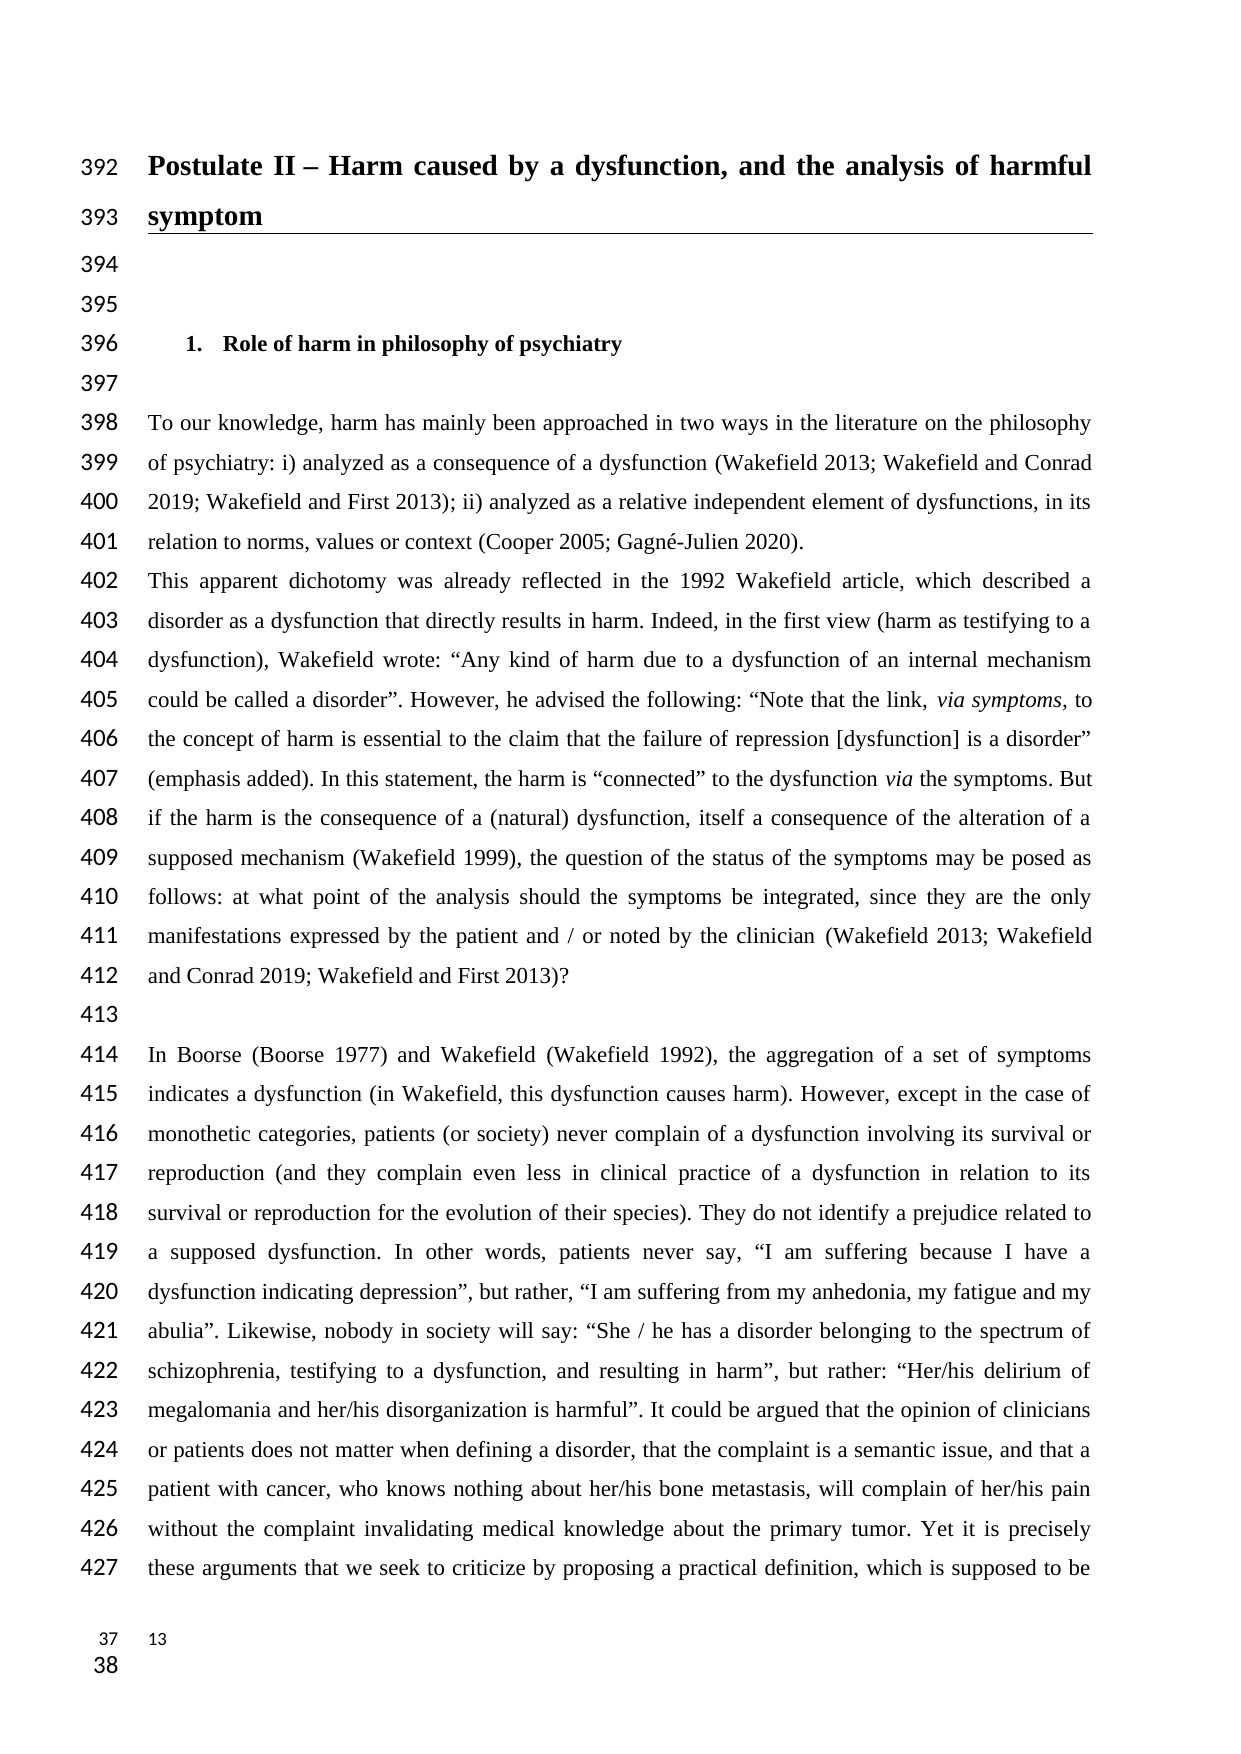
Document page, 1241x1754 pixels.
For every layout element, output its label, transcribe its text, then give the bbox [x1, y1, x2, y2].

text To our knowledge, harm has mainly been approached in two ways in the literature on the philosophy of psychiatry: i) analyzed as a consequence of a dysfunction (Wakefield 2013; Wakefield and Conrad 2019; Wakefield and First 2013); ii) analyzed as a relative independent element of dysfunctions, in its relation to norms, values ​​or context (Cooper 2005; Gagné-Julien 2020). [148, 409, 1093, 554]
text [148, 1041, 1093, 1581]
text Postulate II – Harm caused by a dysfunction, and the analysis of harmful symptom [148, 148, 1093, 233]
text This apparent dichotomy was already reflected in the 1992 Wakefield article, which described a disorder as a dysfunction that directly results in harm. Indeed, in the first view (harm as testifying to a dysfunction), Wakefield wrote: “Any kind of harm due to a dysfunction of an internal mechanism could be called a disorder”. However, he advised the following: “Note that the link, via symptoms, to the concept of harm is essential to the claim that the failure of repression [dysfunction] is a disorder” (emphasis added). In this statement, the harm is “connected” to the dysfunction via the symptoms. But if the harm is the consequence of a (natural) dysfunction, itself a consequence of the alteration of a supposed mechanism (Wakefield 1999), the question of the status of the symptoms may be posed as follows: at what point of the analysis should the symptoms be integrated, since they are the only manifestations expressed by the patient and / or noted by the clinician (Wakefield 2013; Wakefield and Conrad 2019; Wakefield and First 2013)? [148, 567, 1093, 988]
list Role of harm in philosophy of psychiatry [185, 330, 1093, 357]
